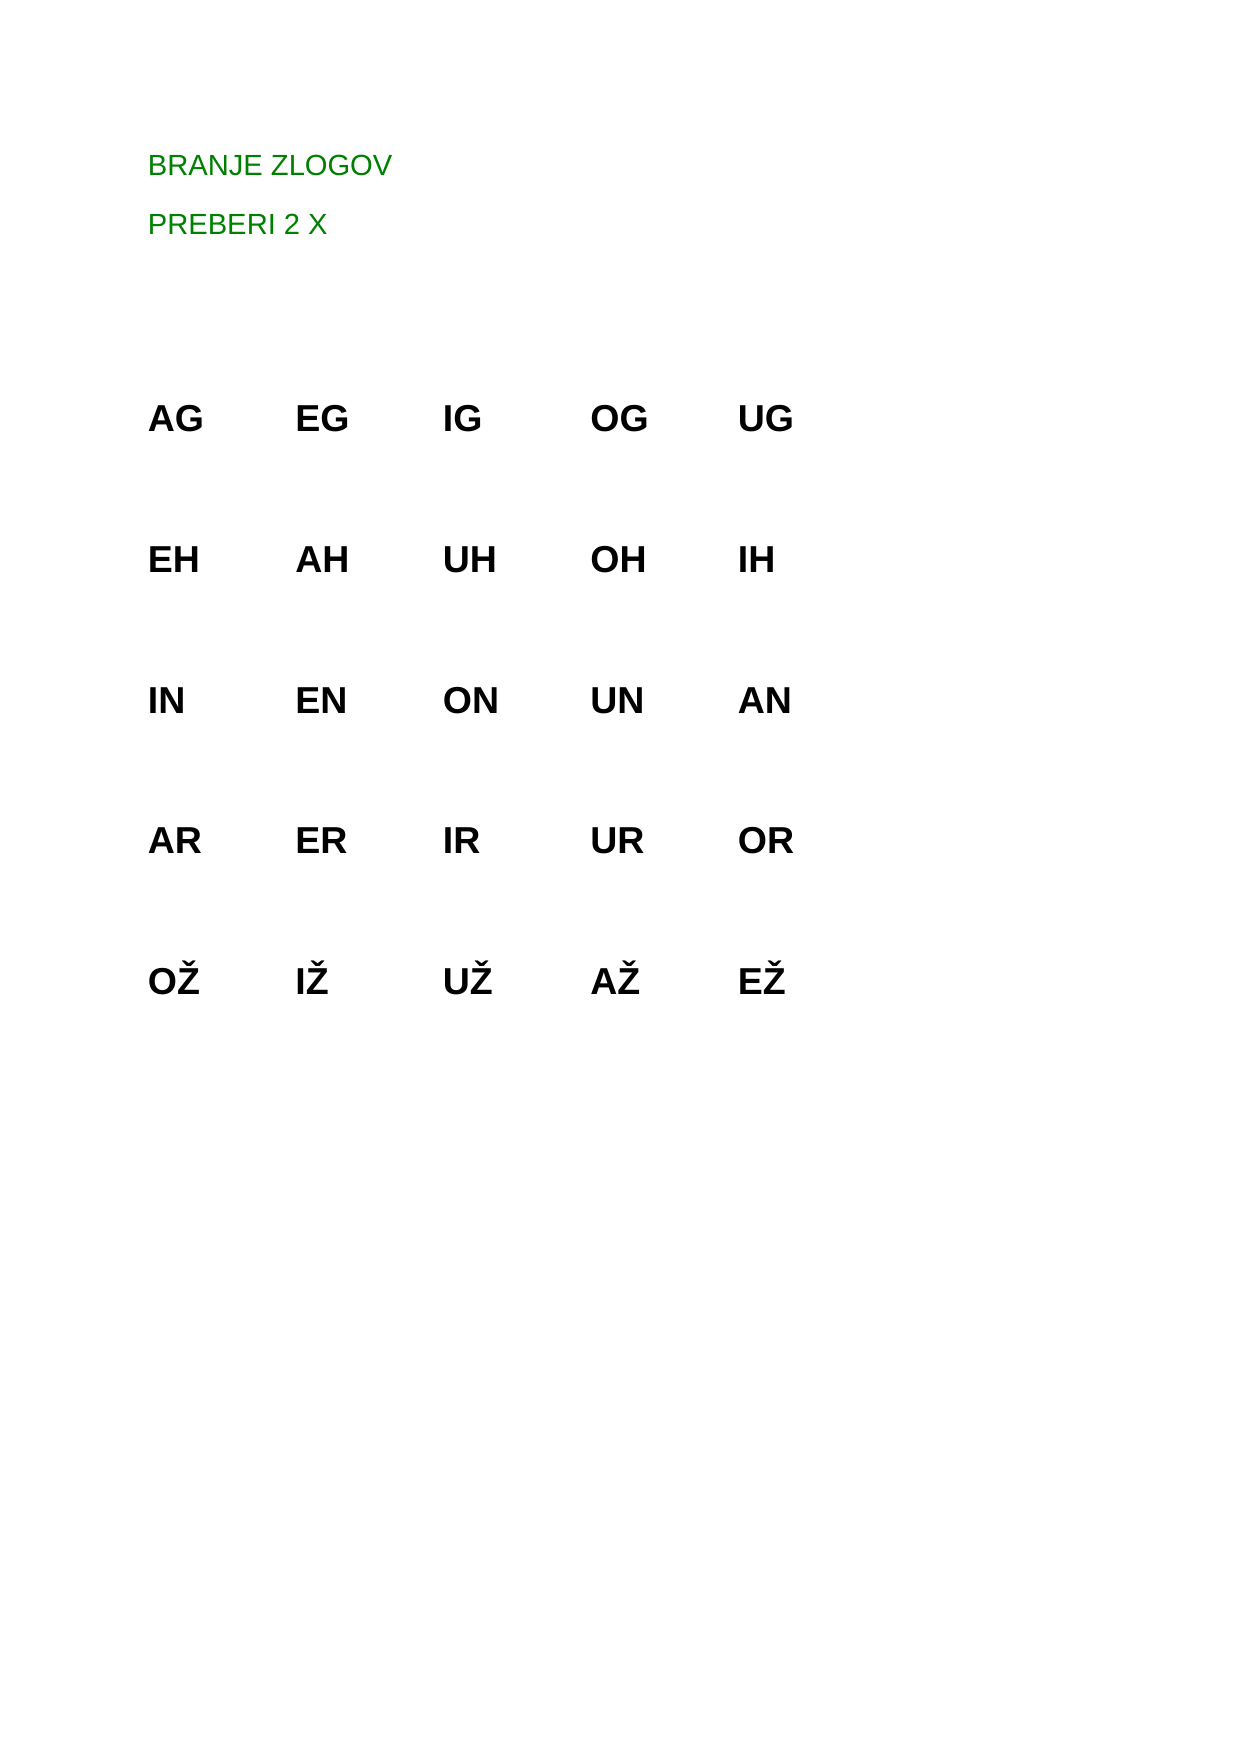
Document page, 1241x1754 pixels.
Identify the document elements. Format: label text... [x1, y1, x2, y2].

text PREBERI 2 X [148, 207, 1092, 241]
text BRANJE ZLOGOV [148, 148, 1092, 181]
text EH AH UH OH IH [148, 537, 1092, 580]
text OŽ IŽ UŽ AŽ EŽ [148, 959, 1092, 1003]
text AG EG IG OG UG [148, 396, 1092, 439]
text IN EN ON UN AN [148, 678, 1092, 721]
text AR ER IR UR OR [148, 819, 1092, 862]
